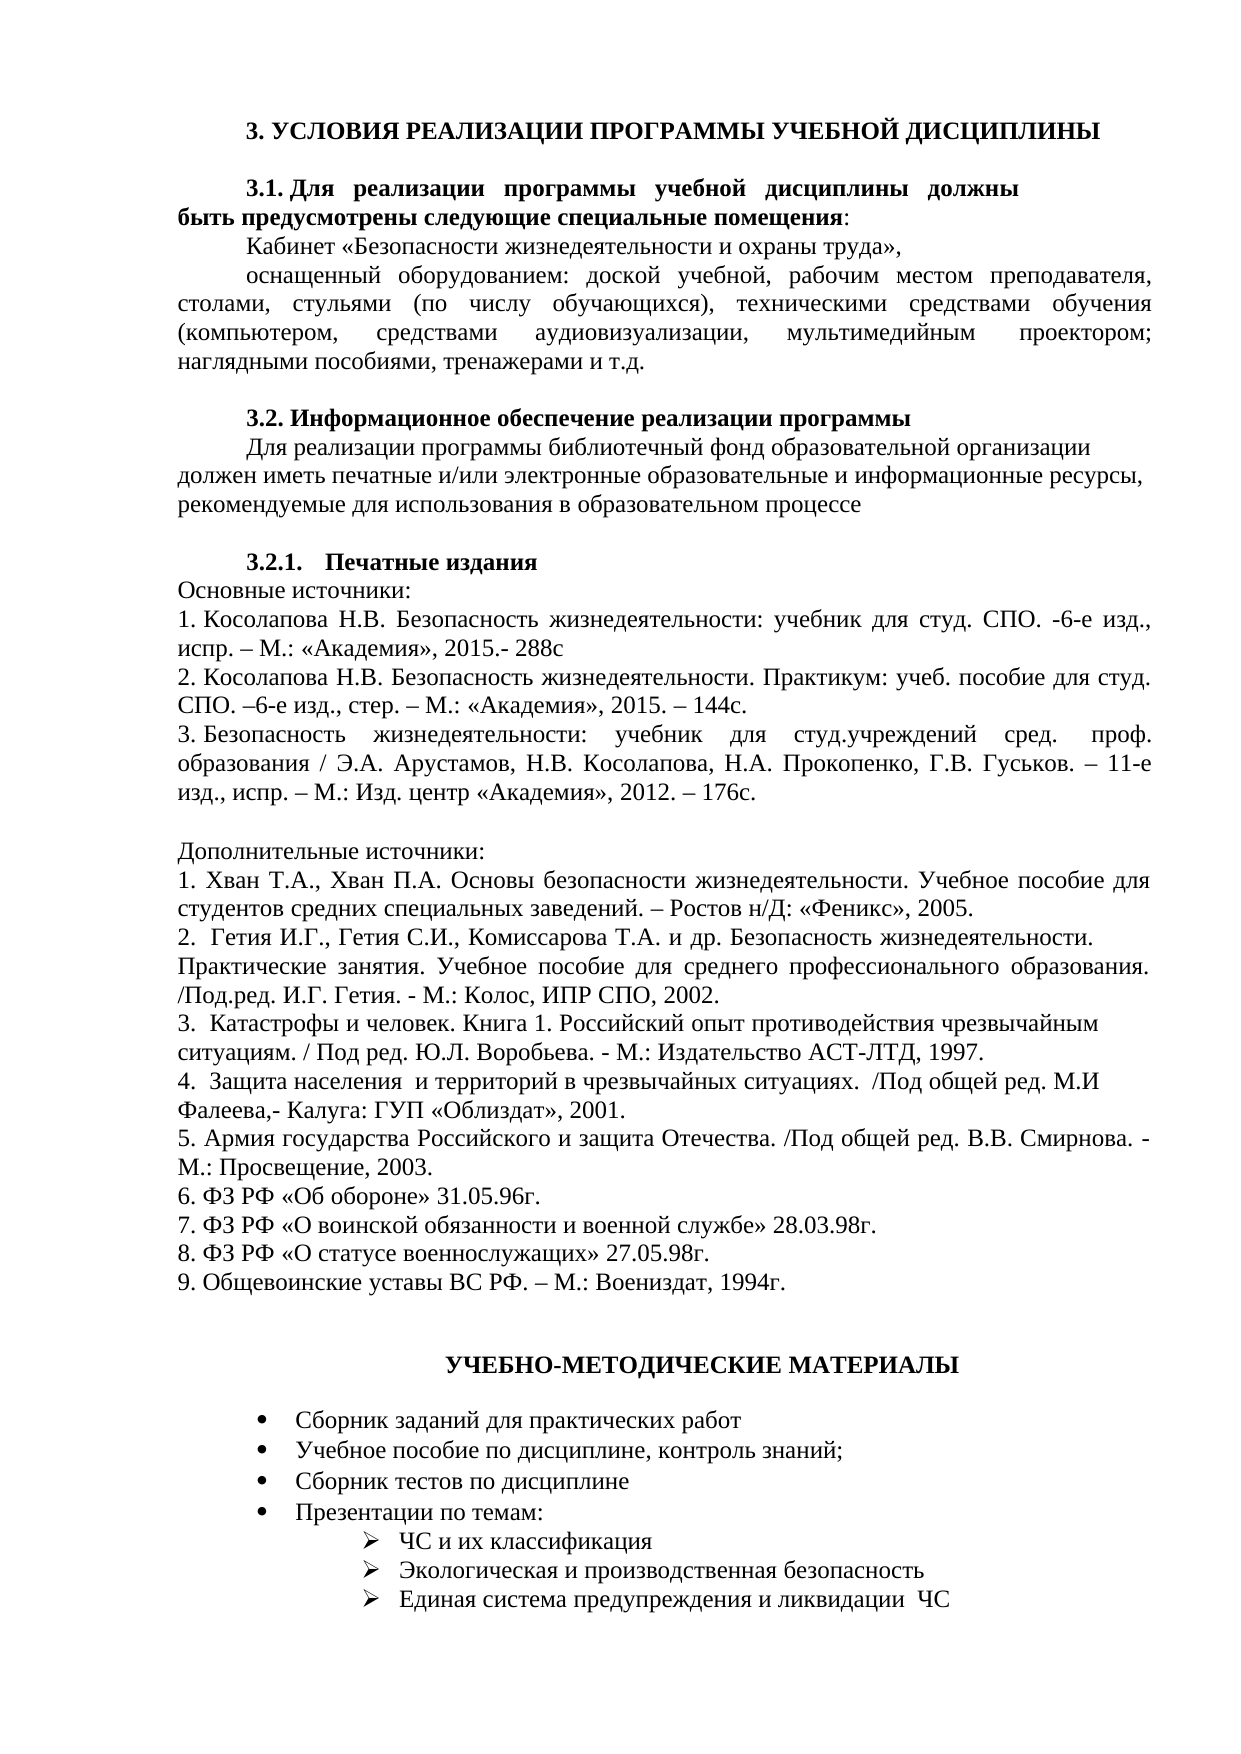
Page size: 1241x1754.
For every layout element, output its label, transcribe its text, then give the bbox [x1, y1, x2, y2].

list Сборник заданий для практических работ [258, 1404, 1163, 1434]
list ФЗ РФ «О статусе военнослужащих» 27.05.98г. [177, 1238, 1163, 1267]
list Учебное пособие по дисциплине, контроль знаний; [258, 1434, 1163, 1465]
list Косолапова Н.В. Безопасность жизнедеятельности: учебник для студ. СПО. -6-е изд., испр. – М.: «Академия», 2015.- 288с [177, 604, 1153, 662]
list Общевоинские уставы ВС РФ. – М.: Воениздат, 1994г. [177, 1267, 1163, 1296]
subtitle УСЛОВИЯ РЕАЛИЗАЦИИ ПРОГРАММЫ УЧЕБНОЙ ДИСЦИПЛИНЫ [246, 116, 1163, 145]
list Сборник тестов по дисциплине [258, 1465, 1163, 1496]
list Хван Т.А., Хван П.А. Основы безопасности жизнедеятельности. Учебное пособие для студентов средних специальных заведений. – Ростов н/Д: «Феникс», 2005. [177, 865, 1152, 922]
list Армия государства Российского и защита Отечества. /Под общей ред. В.В. Смирнова. - М.: Просвещение, 2003. [177, 1123, 1152, 1181]
text должен иметь печатные и/или электронные образовательные и информационные ресурсы, рекомендуемые для использования в образовательном процессе [177, 460, 1145, 518]
list Защита населения и территорий в чрезвычайных ситуациях. /Под общей ред. М.И Фалеева,- Калуга: ГУП «Облиздат», 2001. [177, 1066, 1152, 1123]
list ФЗ РФ «О воинской обязанности и военной службе» 28.03.98г. [177, 1210, 1163, 1238]
list Косолапова Н.В. Безопасность жизнедеятельности. Практикум: учеб. пособие для студ. СПО. –6-е изд., стер. – М.: «Академия», 2015. – 144с. [177, 662, 1152, 719]
list ФЗ РФ «Об обороне» 31.05.96г. [177, 1181, 1163, 1210]
list Для реализации программы учебной дисциплины должны быть предусмотрены следующие специальные помещения: [177, 173, 1019, 231]
list Единая система предупреждения и ликвидации ЧС [361, 1584, 1163, 1612]
text Дополнительные источники: [177, 836, 1163, 865]
list ЧС и их классификация [361, 1526, 1163, 1555]
text /Под.ред. И.Г. Гетия. - М.: Колос, ИПР СПО, 2002. [177, 980, 1163, 1008]
subtitle УЧЕБНО-МЕТОДИЧЕСКИЕ МАТЕРИАЛЫ [444, 1350, 1163, 1379]
list Гетия И.Г., Гетия С.И., Комиссарова Т.А. и др. Безопасность жизнедеятельности. Практические занятия. Учебное пособие для среднего профессионального образования. [177, 922, 1152, 980]
text Для реализации программы библиотечный фонд образовательной организации [246, 432, 1163, 460]
text Кабинет «Безопасности жизнедеятельности и охраны труда», [246, 231, 1163, 260]
list Безопасность жизнедеятельности: учебник для студ.учреждений сред. проф. образования / Э.А. Арустамов, Н.В. Косолапова, Н.А. Прокопенко, Г.В. Гуськов. – 11-е изд., испр. – М.: Изд. центр «Академия», 2012. – 176с. [177, 719, 1152, 805]
list Экологическая и производственная безопасность [361, 1555, 1163, 1584]
subtitle Информационное обеспечение реализации программы [246, 403, 1163, 432]
list Презентации по темам: [258, 1496, 1163, 1526]
list Катастрофы и человек. Книга 1. Российский опыт противодействия чрезвычайным ситуациям. / Под ред. Ю.Л. Воробьева. - М.: Издательство ACT-ЛТД, 1997. [177, 1008, 1152, 1066]
text оснащенный оборудованием: доской учебной, рабочим местом преподавателя, столами, стульями (по числу обучающихся), техническими средствами обучения (компьютером, средствами аудиовизуализации, мультимедийным проектором; наглядными пособиями, тренажерами и т.д. [177, 260, 1152, 375]
subtitle Печатные издания [246, 547, 1163, 575]
text Основные источники: [177, 575, 1163, 604]
